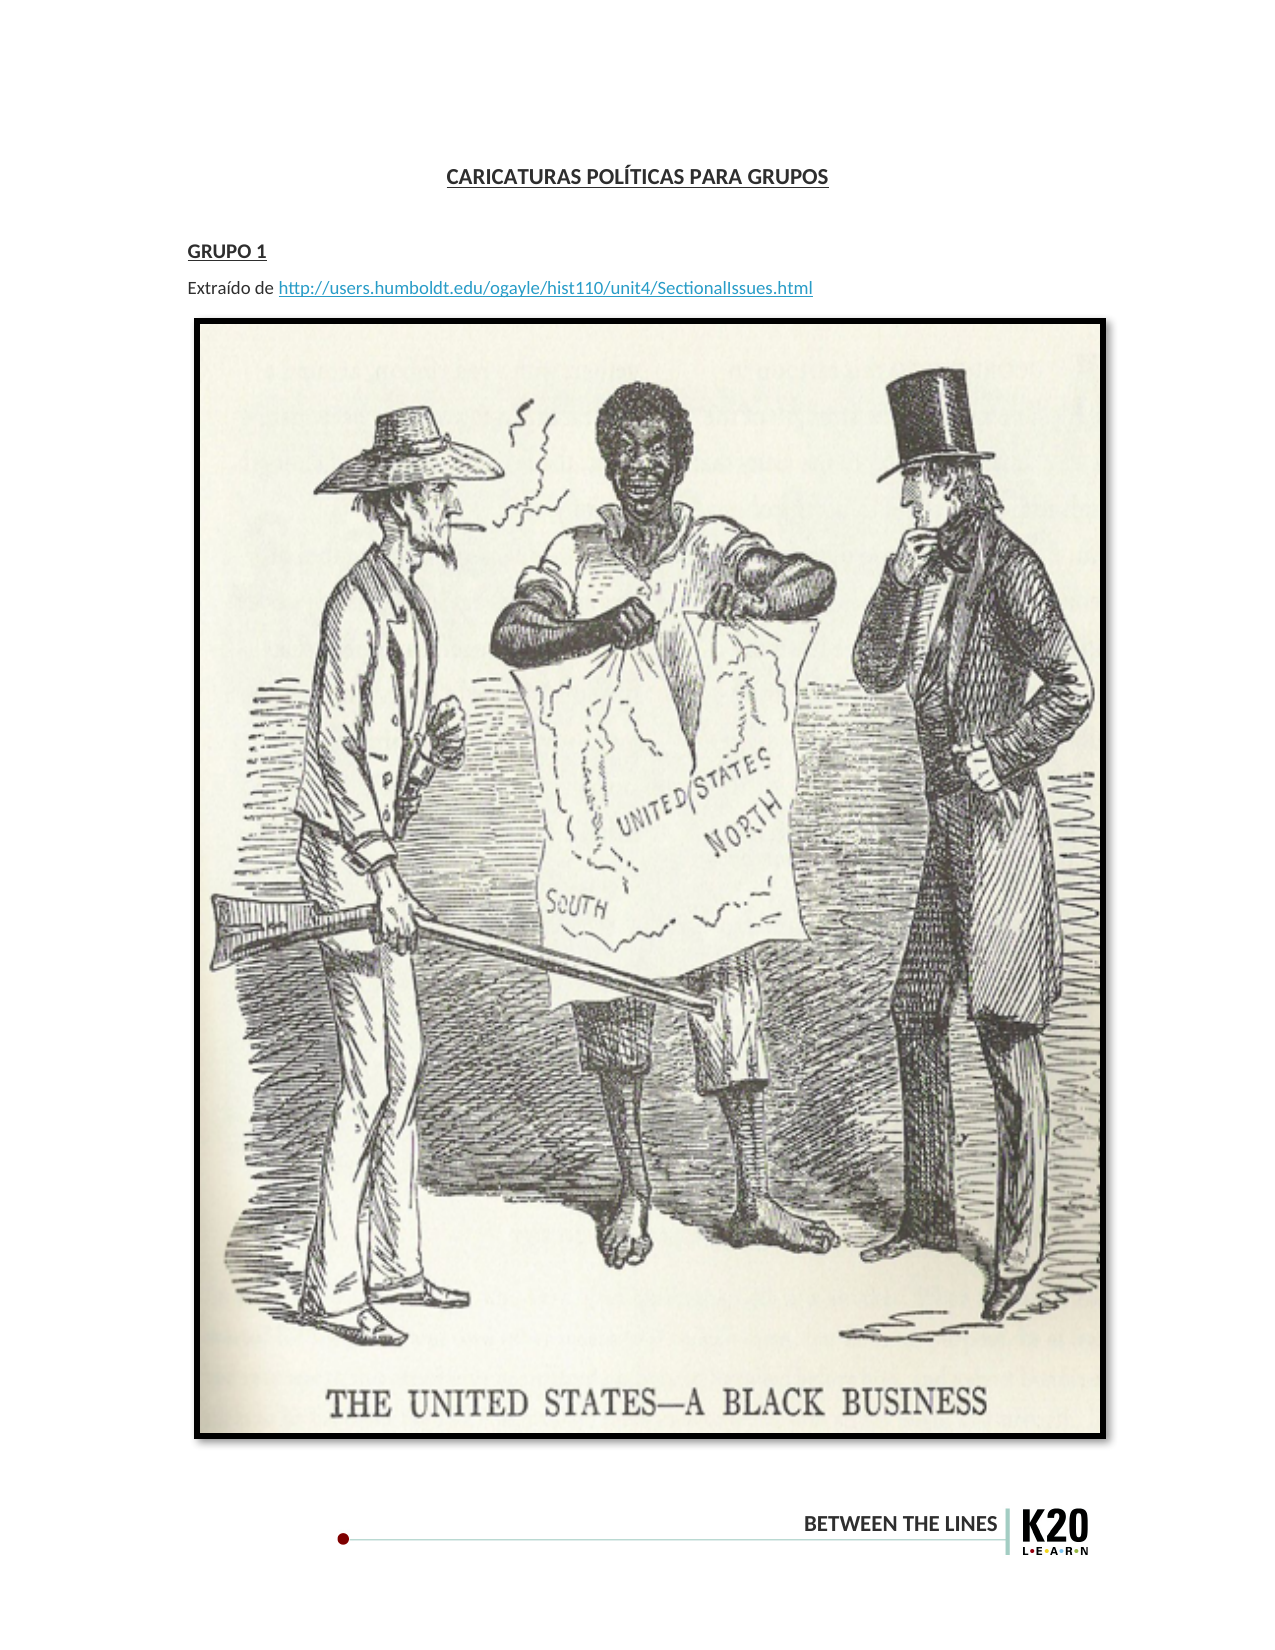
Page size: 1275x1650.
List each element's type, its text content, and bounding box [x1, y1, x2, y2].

text GRUPO 1 [187, 238, 1087, 264]
picture [337, 1505, 1088, 1558]
text CARICATURAS POLÍTICAS PARA GRUPOS [187, 162, 1087, 191]
text Extraído de http://users.humboldt.edu/ogayle/hist110/unit4/SectionalIssues.html [187, 276, 1087, 299]
picture [200, 324, 1100, 1433]
